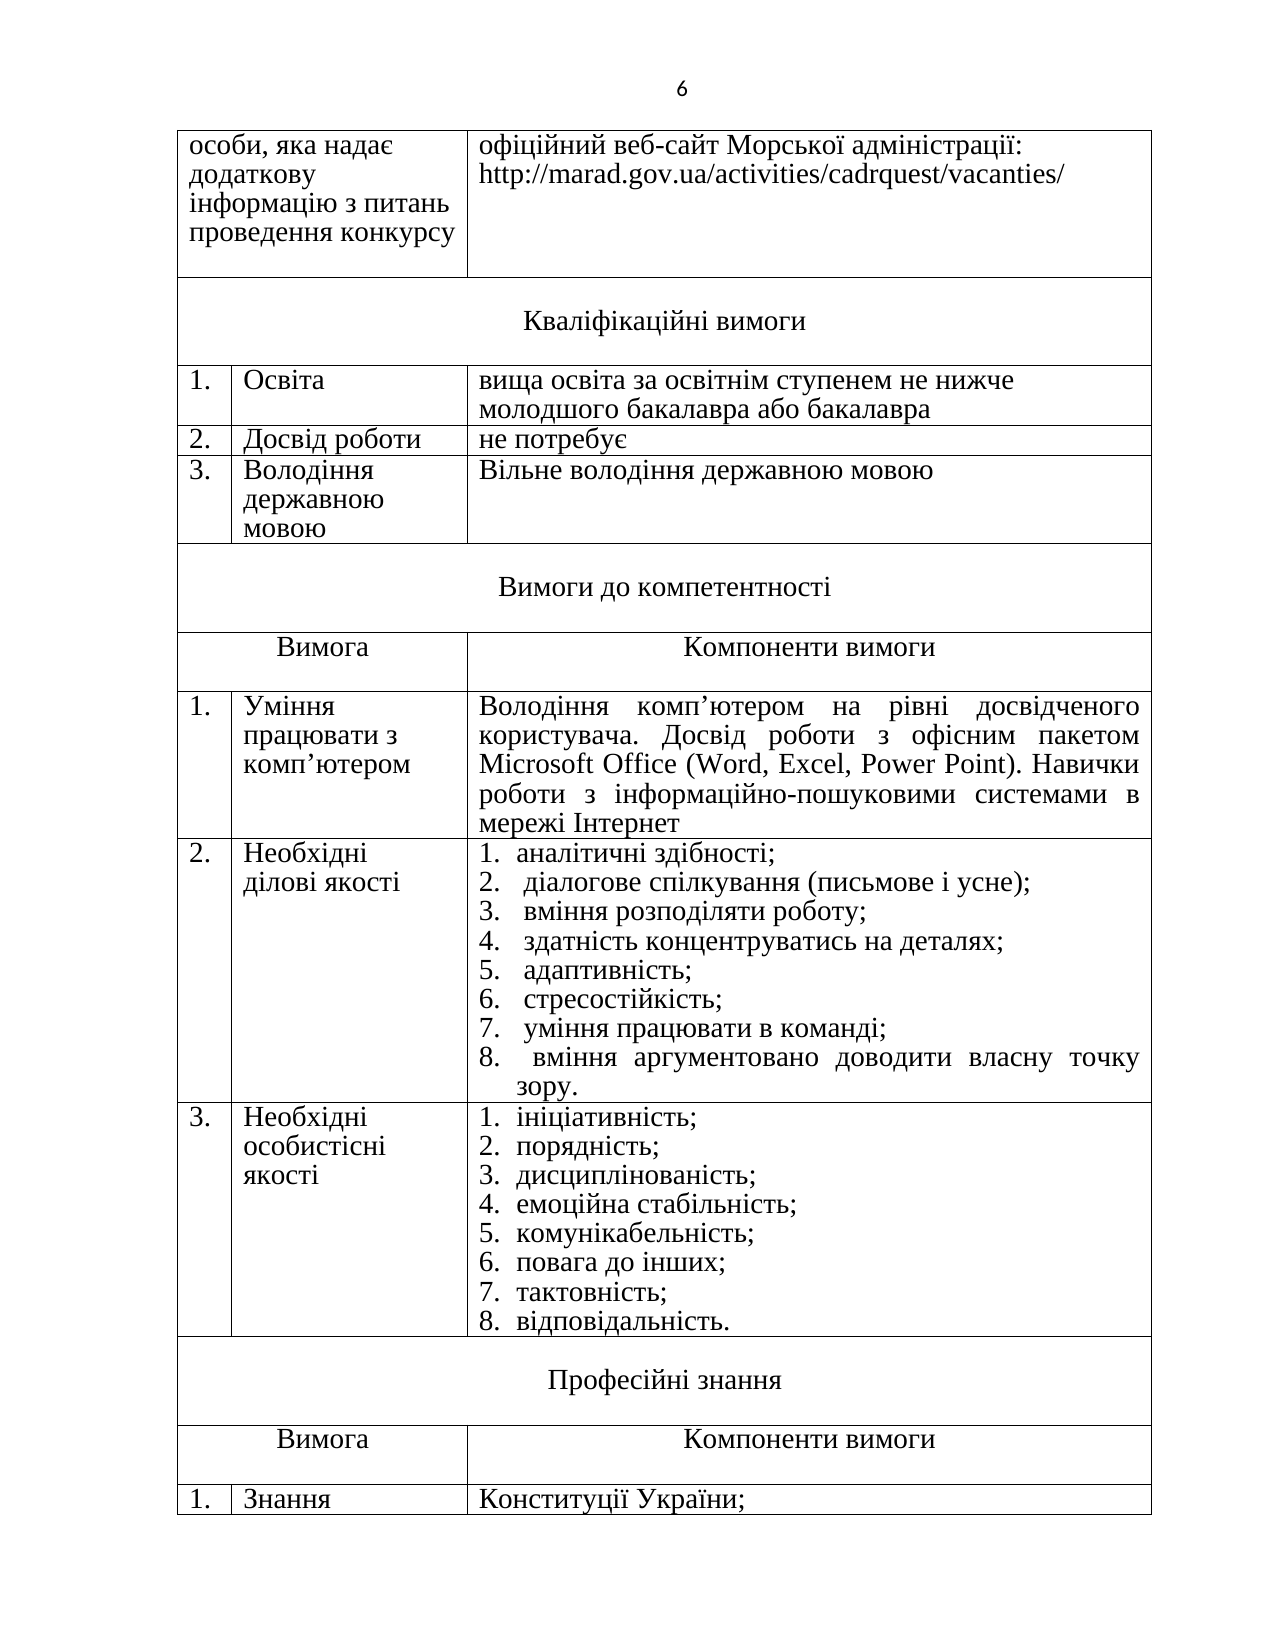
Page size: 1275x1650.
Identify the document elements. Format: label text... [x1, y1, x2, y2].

table_cell 1. [178, 366, 231, 424]
table_cell аналітичні здібності; діалогове спілкування (письмове і усне); вміння розподіляти роботу; здатність концентруватись на деталях; адаптивність; стресостійкість; уміння працювати в команді; вміння аргументовано доводити власну точку зору. [468, 839, 1151, 1102]
table_cell Вільне володіння державною мовою [468, 456, 1151, 543]
table_cell 3. [178, 456, 231, 543]
table_cell Володіння державною мовою [232, 456, 467, 543]
table_cell Необхідні ділові якості [232, 839, 467, 1102]
table_cell Вимога [178, 1426, 467, 1484]
table_cell 2. [178, 839, 231, 1102]
table_cell Досвід роботи [232, 426, 467, 455]
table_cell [468, 1485, 1151, 1514]
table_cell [178, 131, 467, 277]
table_cell вища освіта за освітнім ступенем не нижче молодшого бакалавра або бакалавра [468, 366, 1151, 424]
table_cell Професійні знання [178, 1337, 1151, 1424]
table_cell Уміння працювати з комп’ютером [232, 692, 467, 838]
table_cell 1. [178, 692, 231, 838]
table_cell Кваліфікаційні вимоги [178, 278, 1151, 365]
table_cell Компоненти вимоги [468, 633, 1151, 691]
table_cell 3. [178, 1103, 231, 1336]
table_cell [232, 1485, 467, 1514]
table_cell Вимоги до компетентності [178, 544, 1151, 632]
table_cell Володіння комп’ютером на рівні досвідченого користувача. Досвід роботи з офісним пакетом Microsoft Office (Word, Excel, Power Point). Навички роботи з інформаційно-пошуковими системами в мережі Інтернет [468, 692, 1151, 838]
table_cell Необхідні особистісні якості [232, 1103, 467, 1336]
table_cell 2. [178, 426, 231, 455]
table_cell ініціативність; порядність; дисциплінованість; емоційна стабільність; комунікабельність; повага до інших; тактовність; відповідальність. [468, 1103, 1151, 1336]
table_cell Вимога [178, 633, 467, 691]
table_cell не потребує [468, 426, 1151, 455]
table_cell Компоненти вимоги [468, 1426, 1151, 1484]
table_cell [468, 131, 1151, 277]
table_cell 1. [178, 1485, 231, 1514]
table_cell Освіта [232, 366, 467, 424]
